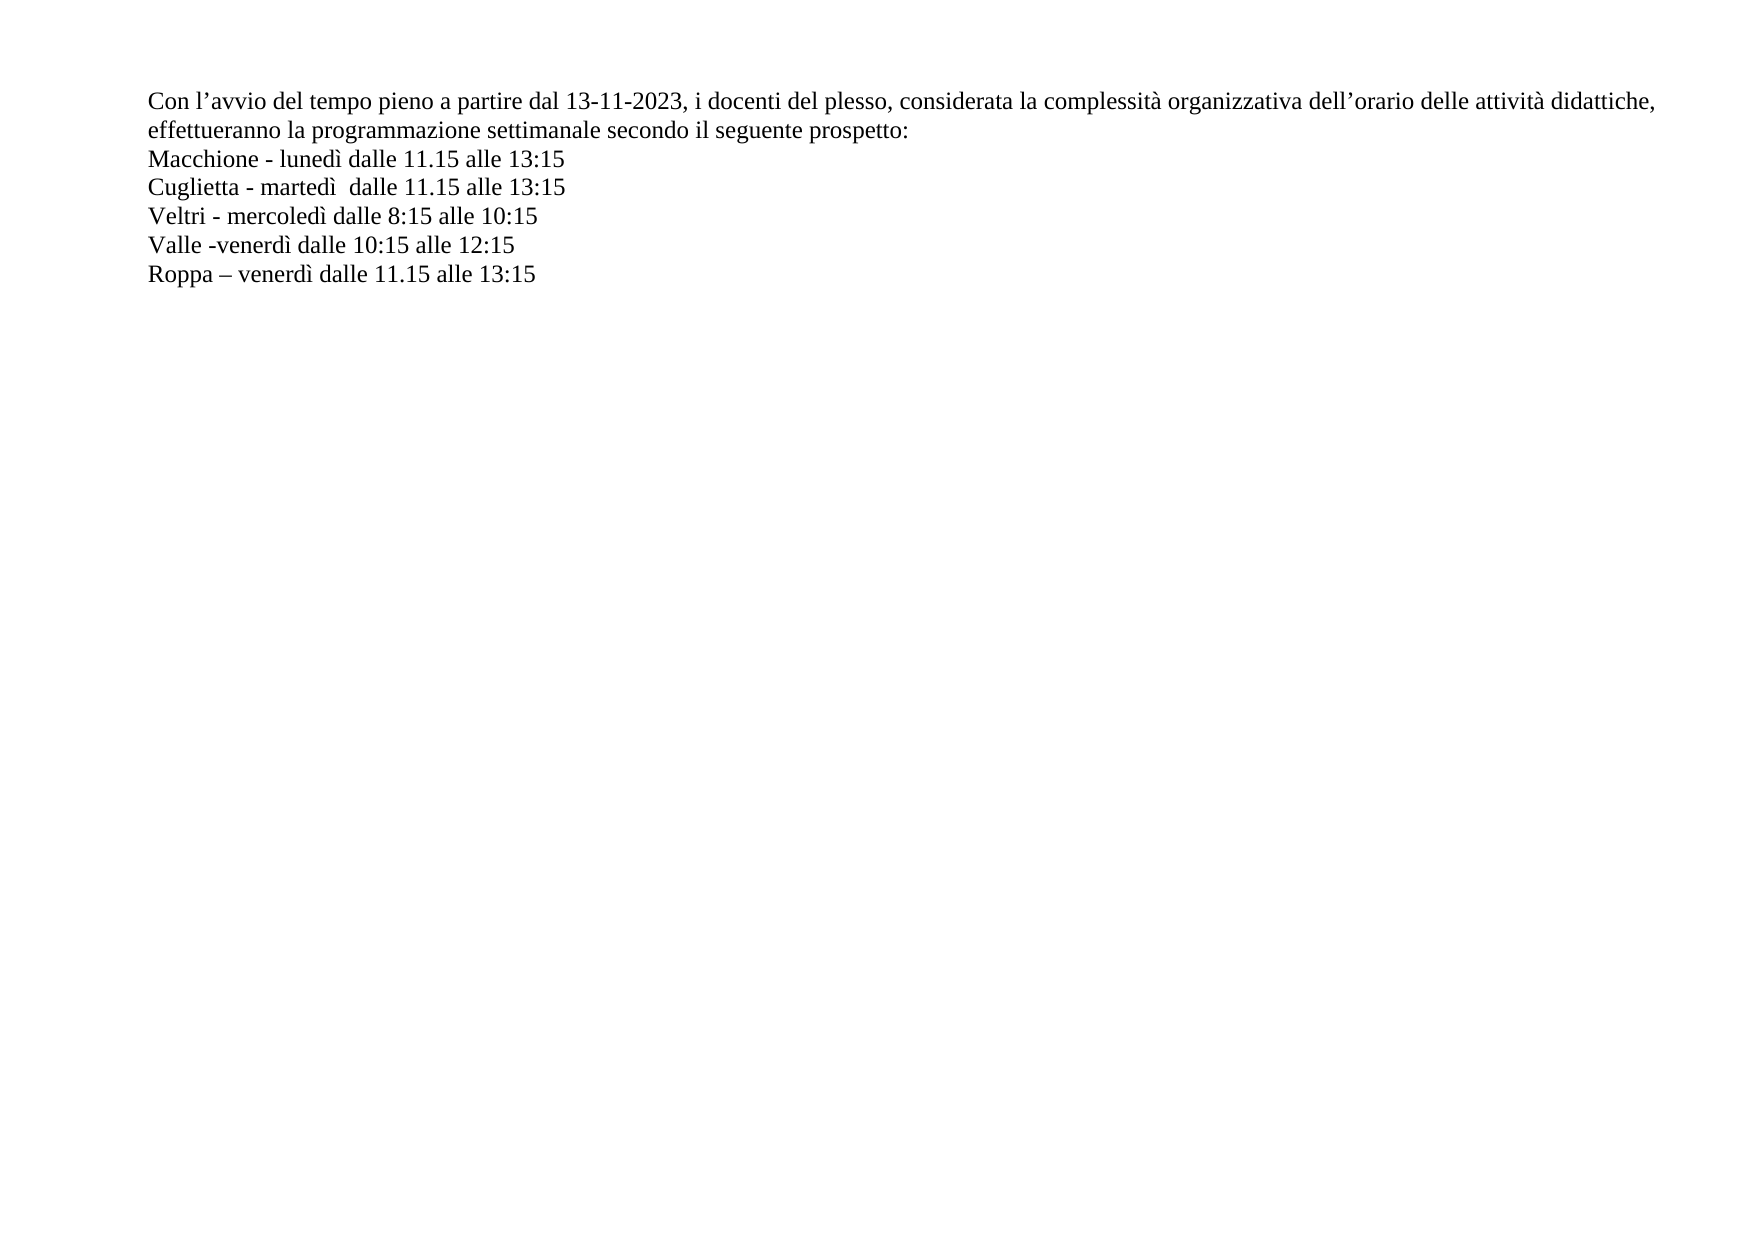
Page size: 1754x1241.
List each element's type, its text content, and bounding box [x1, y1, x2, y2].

text Veltri - mercoledì dalle 8:15 alle 10:15 [148, 201, 1683, 230]
text Macchione - lunedì dalle 11.15 alle 13:15 [148, 144, 1683, 172]
text Con l’avvio del tempo pieno a partire dal 13-11-2023, i docenti del plesso, considerata la complessità organizzativa dell’orario delle attività didattiche, effettueranno la programmazione settimanale secondo il seguente prospetto: [148, 86, 1683, 144]
text Roppa – venerdì dalle 11.15 alle 13:15 [148, 259, 1683, 287]
text Valle -venerdì dalle 10:15 alle 12:15 [148, 230, 1683, 259]
text Cuglietta - martedì dalle 11.15 alle 13:15 [148, 172, 1683, 201]
